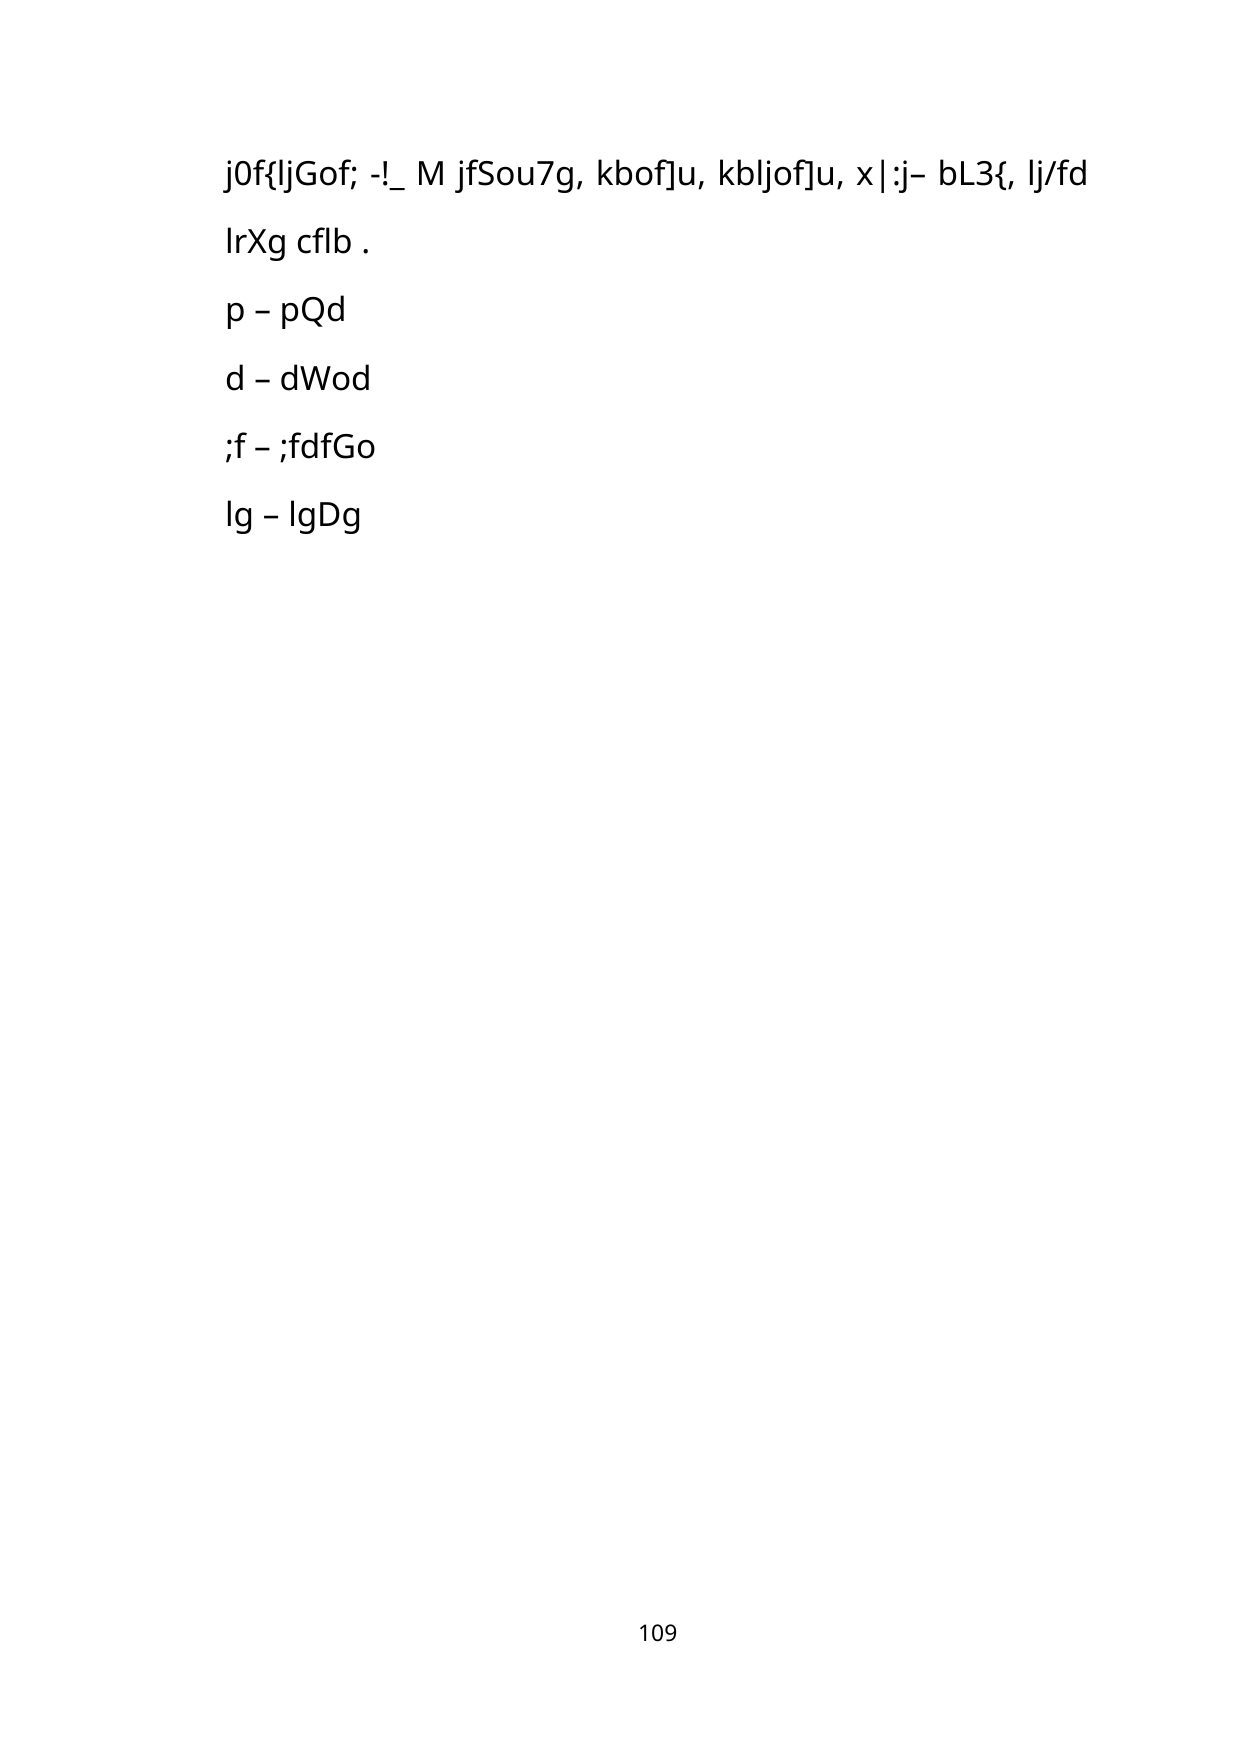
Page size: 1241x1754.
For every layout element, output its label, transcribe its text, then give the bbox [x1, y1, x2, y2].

list j0f{ljGof; -!_ M jfSou7g, kbof]u, kbljof]u, x|:j– bL3{, lj/fd lrXg cflb . [225, 150, 1090, 263]
list lg – lgDg [225, 491, 1090, 536]
list d – dWod [225, 354, 1090, 400]
list ;f – ;fdfGo [225, 422, 1090, 468]
list p – pQd [225, 286, 1090, 332]
